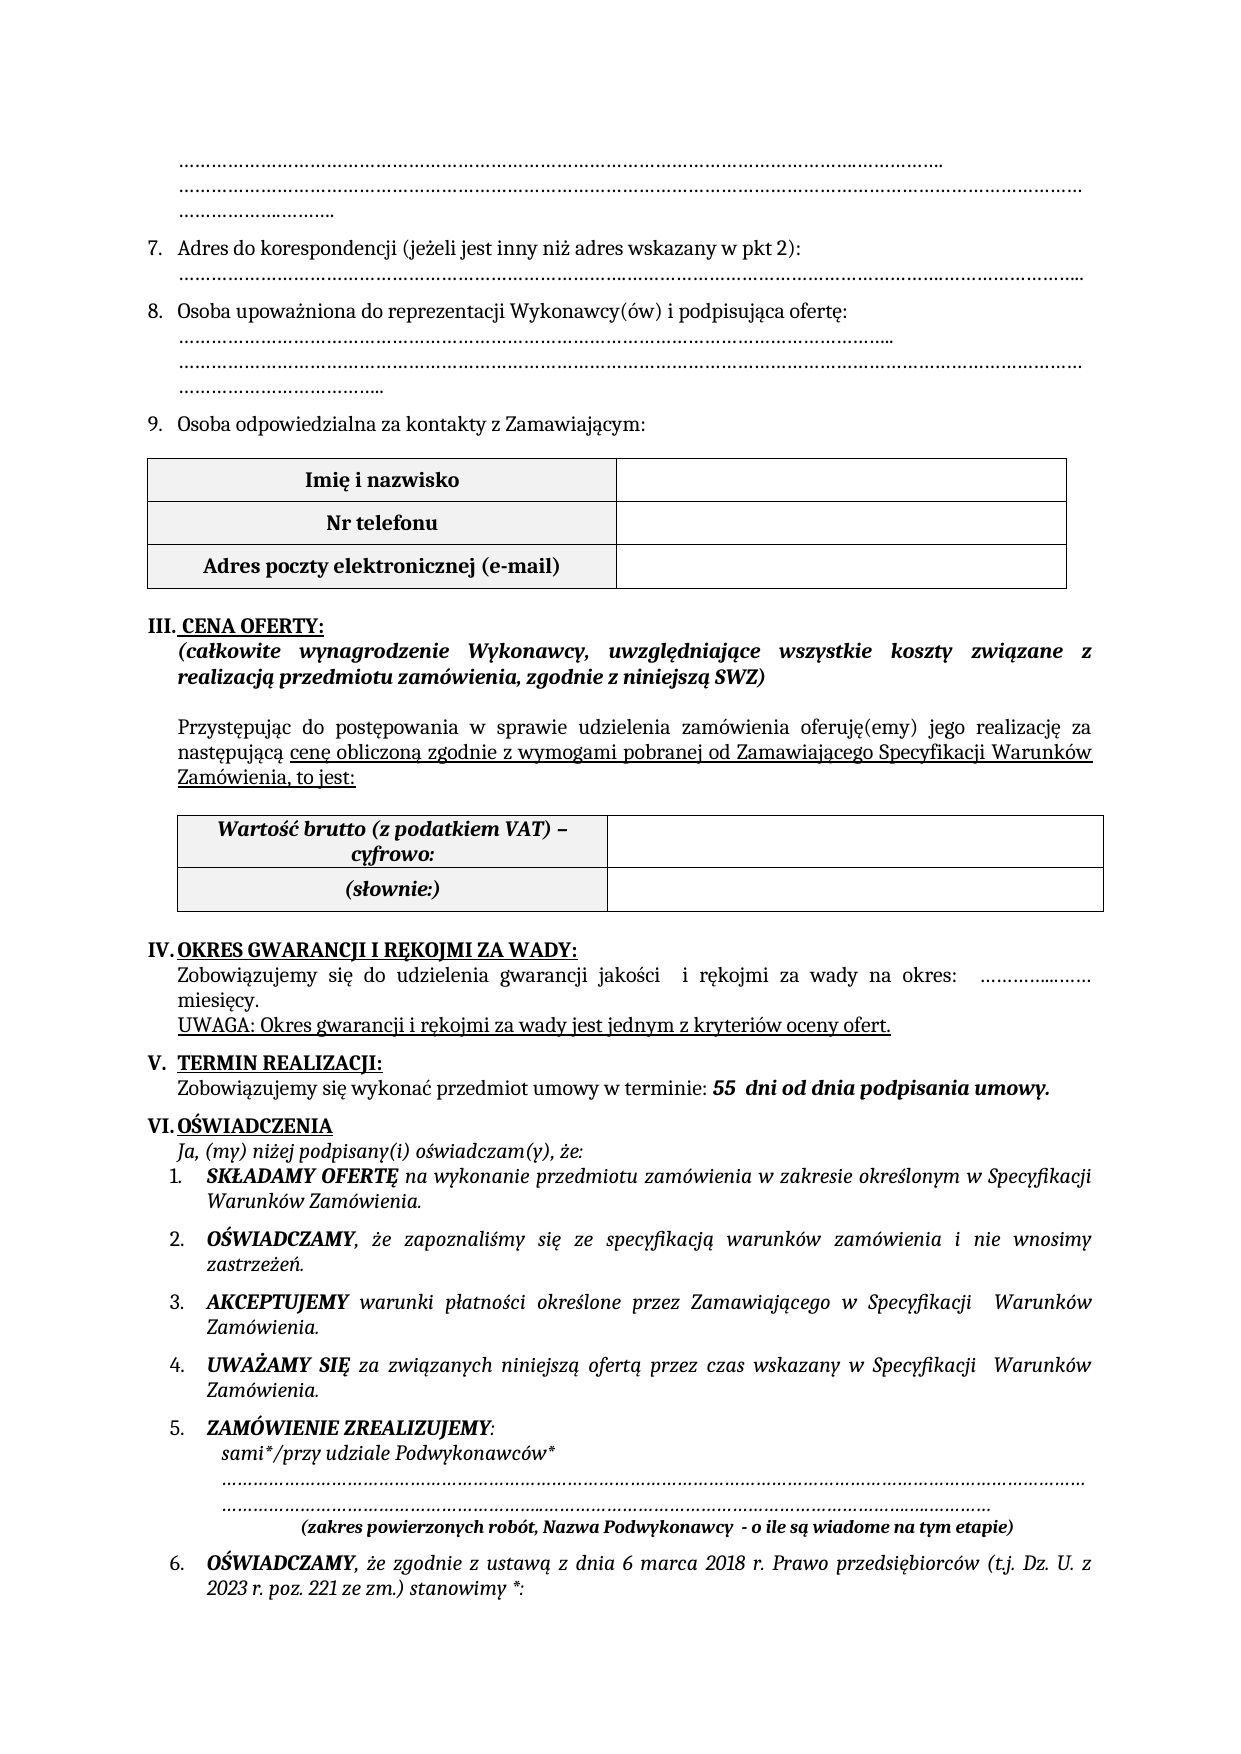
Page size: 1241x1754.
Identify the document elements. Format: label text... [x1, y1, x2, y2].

table_cell Adres poczty elektronicznej (e-mail) [148, 545, 616, 588]
table_header [617, 459, 1066, 501]
text Przystępując do postępowania w sprawie udzielenia zamówienia oferuję(emy) jego realizację za następującą cenę obliczoną zgodnie z wymogami pobranej od Zamawiającego Specyfikacji Warunków Zamówienia, to jest: [177, 715, 1093, 790]
table_cell [608, 868, 1103, 911]
list OKRES GWARANCJI I RĘKOJMI ZA WADY: [148, 937, 1093, 962]
list OŚWIADCZAMY, że zapoznaliśmy się ze specyfikacją warunków zamówienia i nie wnosimy zastrzeżeń. [169, 1227, 1093, 1277]
list ZAMÓWIENIE ZREALIZUJEMY: [169, 1416, 1093, 1441]
table_cell Nr telefonu [148, 502, 616, 544]
text …………………………………………………………………………………………………………….…………….………………………………………………………………………………………………………………………………………………………………….………. [177, 148, 1093, 223]
text ……………………………………………………………………….………………………………………………….…………………….. [177, 261, 1093, 286]
table_cell [617, 502, 1066, 544]
text UWAGA: Okres gwarancji i rękojmi za wady jest jednym z kryteriów oceny ofert. [177, 1013, 1093, 1038]
table_header Imię i nazwisko [148, 459, 616, 501]
list Osoba odpowiedzialna za kontakty z Zamawiającym: [148, 412, 1093, 437]
list UWAŻAMY SIĘ za związanych niniejszą ofertą przez czas wskazany w Specyfikacji Warunków Zamówienia. [169, 1353, 1093, 1403]
text Zobowiązujemy się wykonać przedmiot umowy w terminie: 55 dni od dnia podpisania umowy. [177, 1076, 1093, 1101]
list TERMIN REALIZACJI: [148, 1051, 1093, 1076]
table_cell (słownie:) [178, 868, 607, 911]
text Zobowiązujemy się do udzielenia gwarancji jakości i rękojmi za wady na okres: …………...…… miesięcy. [177, 962, 1093, 1013]
list (zakres powierzonych robót, Nazwa Podwykonawcy - o ile są wiadome na tym etapie) [223, 1516, 1093, 1538]
list Adres do korespondencji (jeżeli jest inny niż adres wskazany w pkt 2): [148, 236, 1093, 261]
text …………………………………………………………………………………………………………………..………………………………………………………………………………………………………………………………………………………………………………….. [177, 324, 1093, 399]
text sami*/przy udziale Podwykonawców* [221, 1441, 1093, 1466]
text ………………………………………………………………………………………………………………………………………………………………………………………………………..…………………………………………………………….….………… [221, 1466, 1093, 1516]
table_header Wartość brutto (z podatkiem VAT) – cyfrowo: [178, 816, 607, 867]
table_cell [617, 545, 1066, 588]
list OŚWIADCZAMY, że zgodnie z ustawą z dnia 6 marca 2018 r. Prawo przedsiębiorców (t.j. Dz. U. z 2023 r. poz. 221 ze zm.) stanowimy *: [169, 1551, 1093, 1601]
text Ja, (my) niżej podpisany(i) oświadczam(y), że: [177, 1139, 1093, 1164]
table_header [608, 816, 1103, 867]
text (całkowite wynagrodzenie Wykonawcy, uwzględniające wszystkie koszty związane z realizacją przedmiotu zamówienia, zgodnie z niniejszą SWZ) [177, 639, 1093, 690]
list OŚWIADCZENIA [148, 1113, 1093, 1139]
list CENA OFERTY: [148, 614, 1093, 639]
list AKCEPTUJEMY warunki płatności określone przez Zamawiającego w Specyfikacji Warunków Zamówienia. [169, 1290, 1093, 1340]
list SKŁADAMY OFERTĘ na wykonanie przedmiotu zamówienia w zakresie określonym w Specyfikacji Warunków Zamówienia. [169, 1164, 1093, 1214]
list Osoba upoważniona do reprezentacji Wykonawcy(ów) i podpisująca ofertę: [148, 299, 1093, 324]
